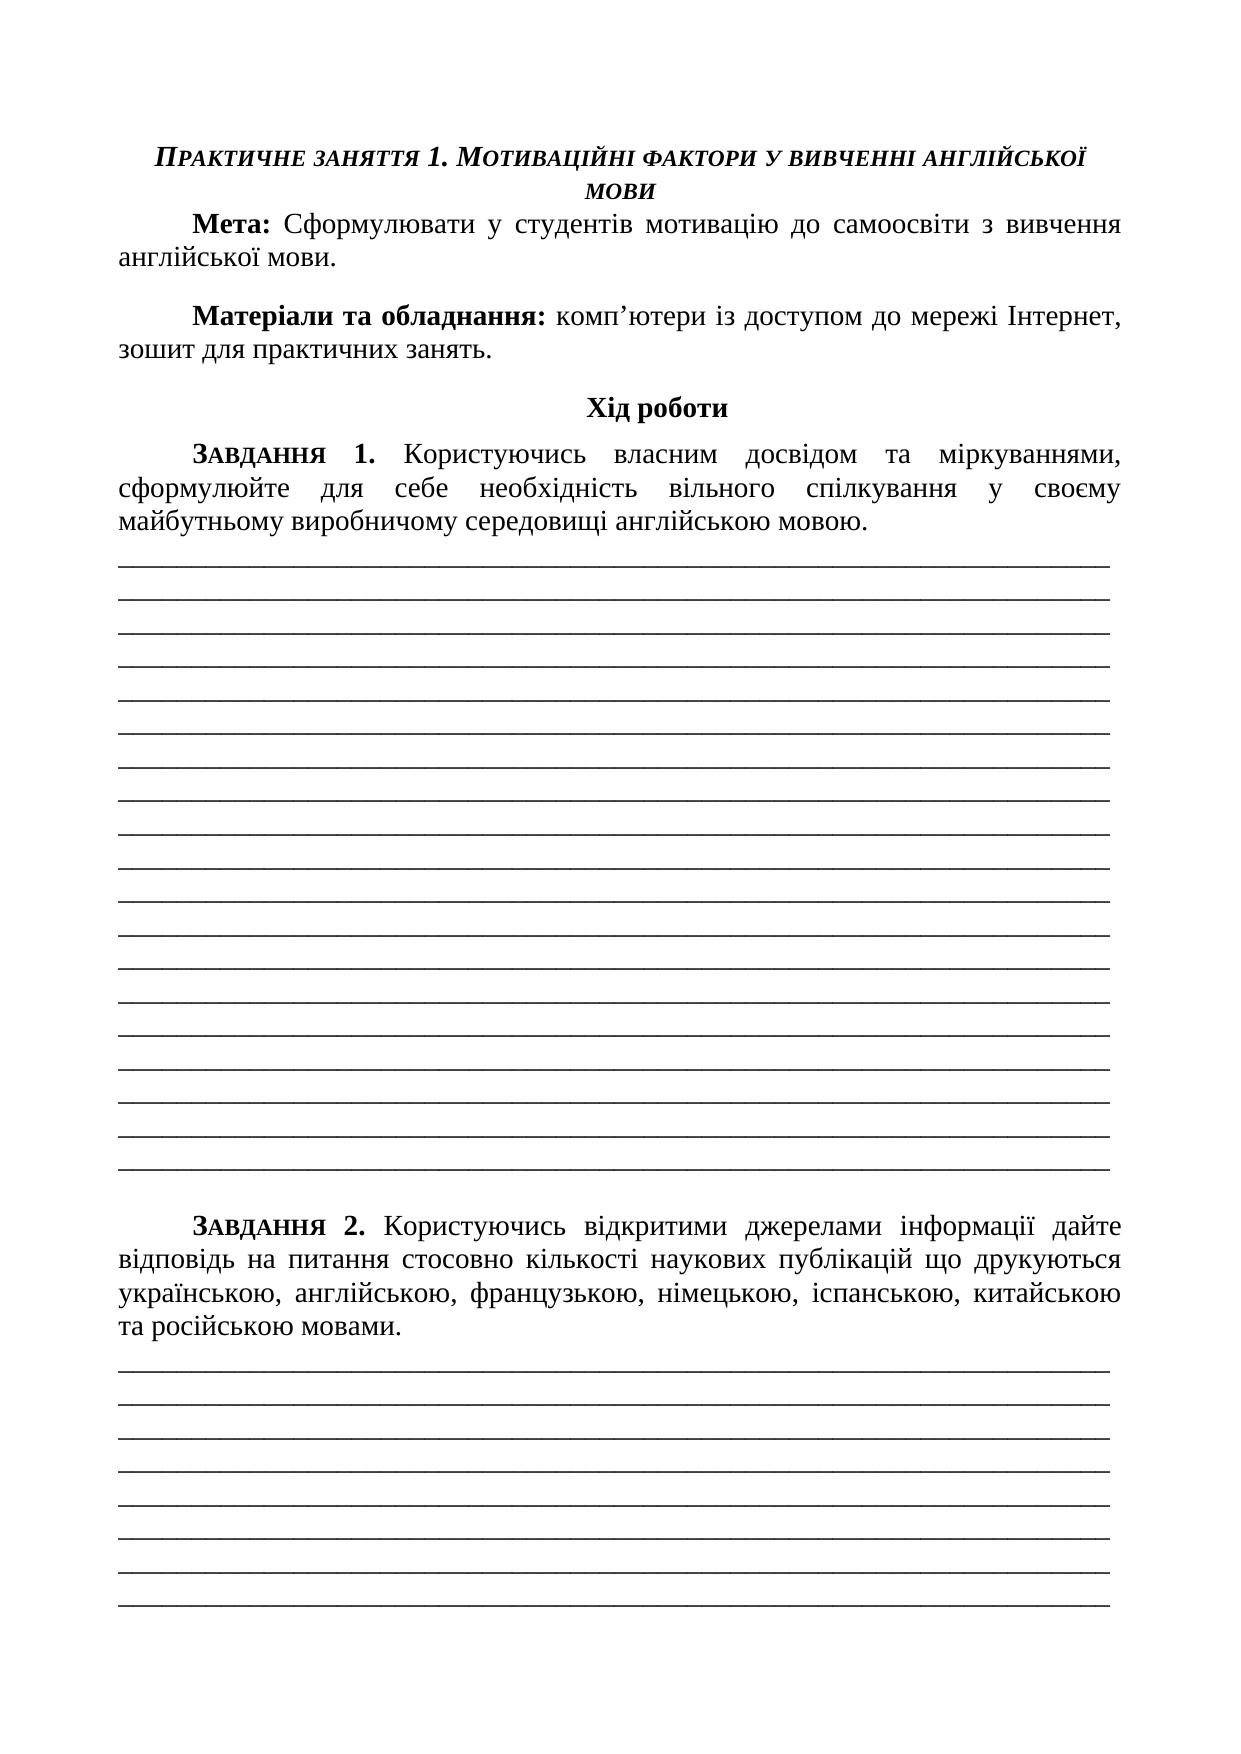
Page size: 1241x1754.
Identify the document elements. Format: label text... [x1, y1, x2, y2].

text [118, 1509, 1122, 1610]
subtitle Практичне заняття 1. Мотиваційні фактори у вивченні англійської мови [118, 139, 1122, 206]
text Мета: Сформулювати у студентів мотивацію до самоосвіти з вивчення англійської мови. [118, 206, 1122, 273]
text Завдання 2. Користуючись відкритими джерелами інформації дайте відповідь на питання стосовно кількості наукових публікацій що друкуються українською, англійською, французькою, німецькою, іспанською, китайською та російською мовами. [118, 1208, 1122, 1342]
text Матеріали та обладнання: комп’ютери із доступом до мережі Інтернет, зошит для практичних занять. [118, 298, 1122, 365]
text Хід роботи [118, 390, 1122, 424]
text Завдання 1. Користуючись власним досвідом та міркуваннями, сформулюйте для себе необхідність вільного спілкування у своєму майбутньому виробничому середовищі англійською мовою. [118, 436, 1122, 537]
text ____________________________________________________________________________________________________________________________________________________________________________________________________________________________________________________________________________________________________________________________________________________________________________________________________________________________________________________________________________________________________________________________________________________________________________________________________________________________________________________________________________________________________________________________________________________________________________________________________________________________________________________________________________________________________________________________________________________________________________________________________________________________________________________________________________________________________________________________________________________________________________________________________________________________________________________________________________________________________________________________________________ [118, 537, 1122, 1174]
